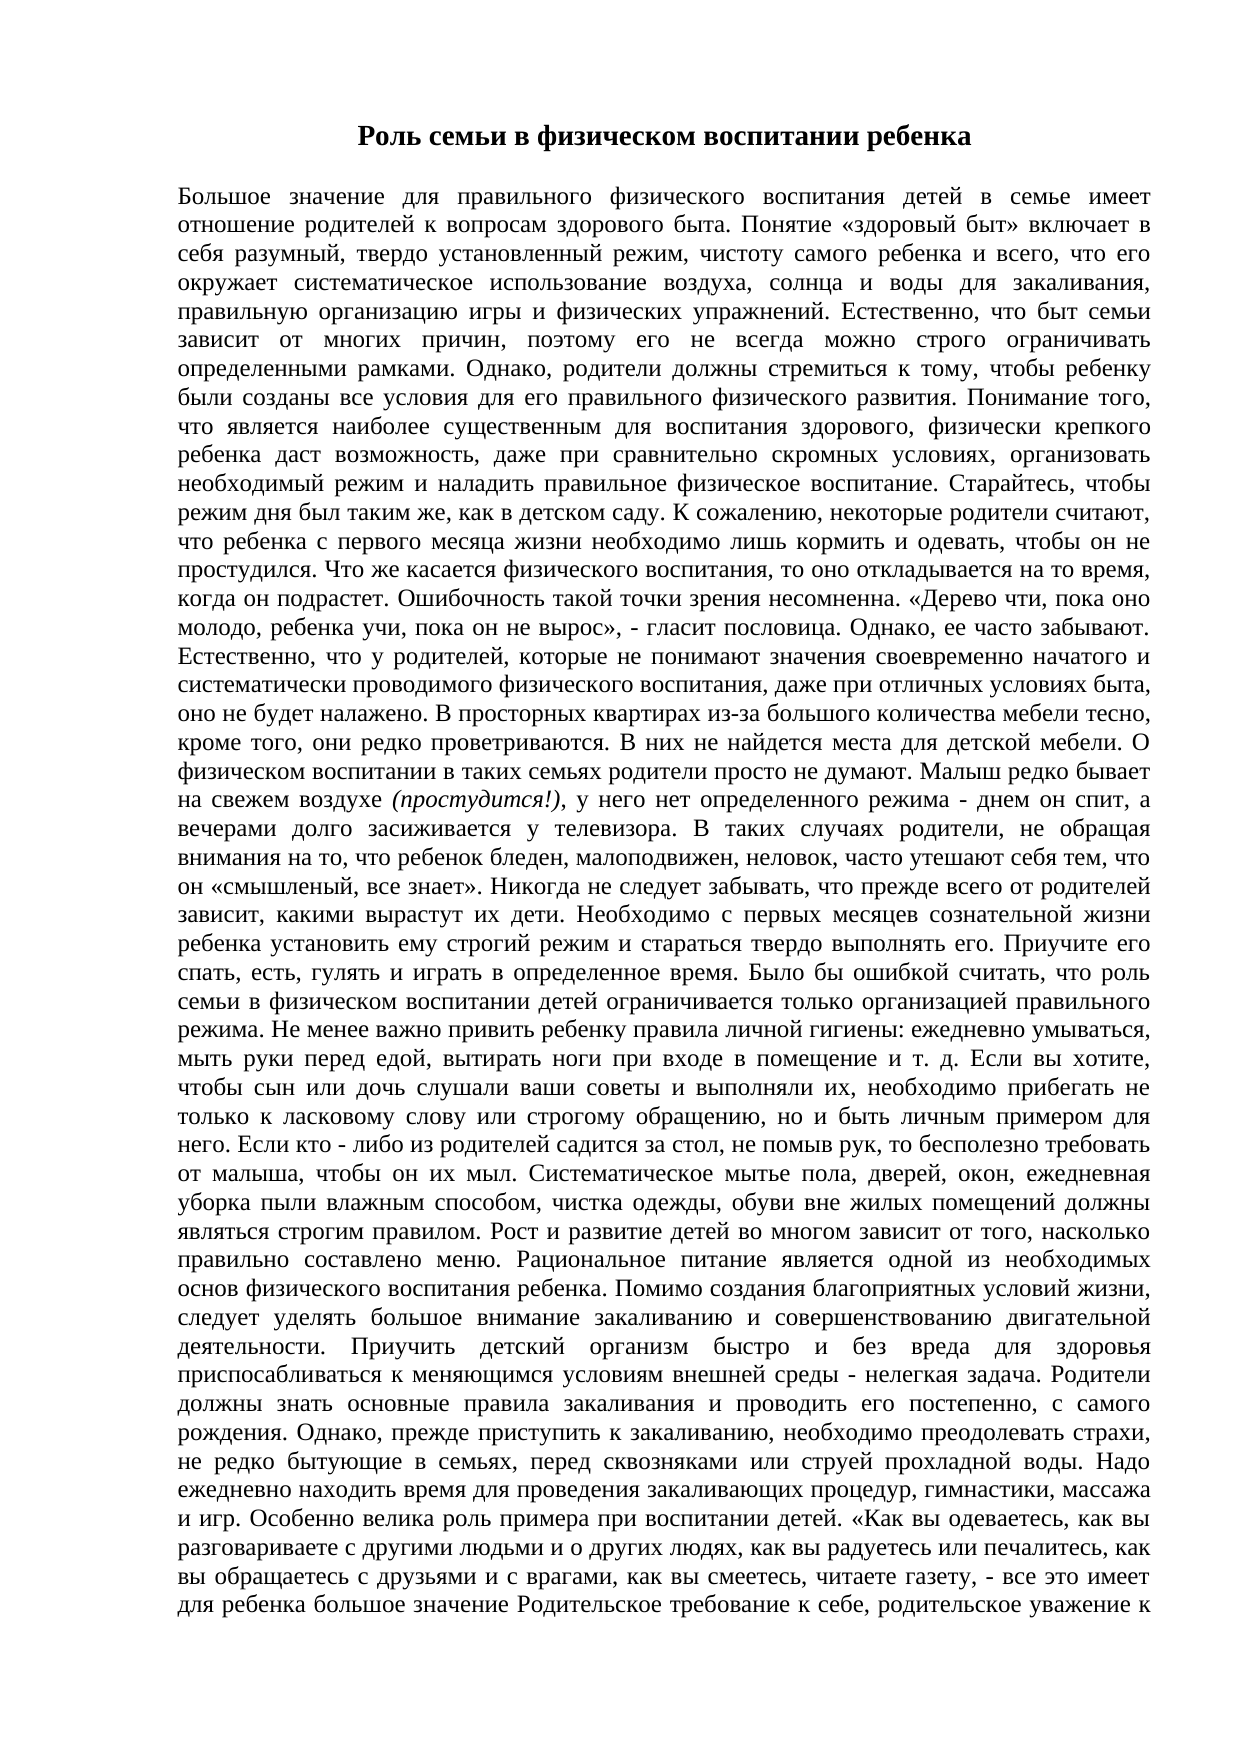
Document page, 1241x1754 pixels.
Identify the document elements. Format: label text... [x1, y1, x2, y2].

text Роль семьи в физическом воспитании ребенка [177, 118, 1152, 152]
